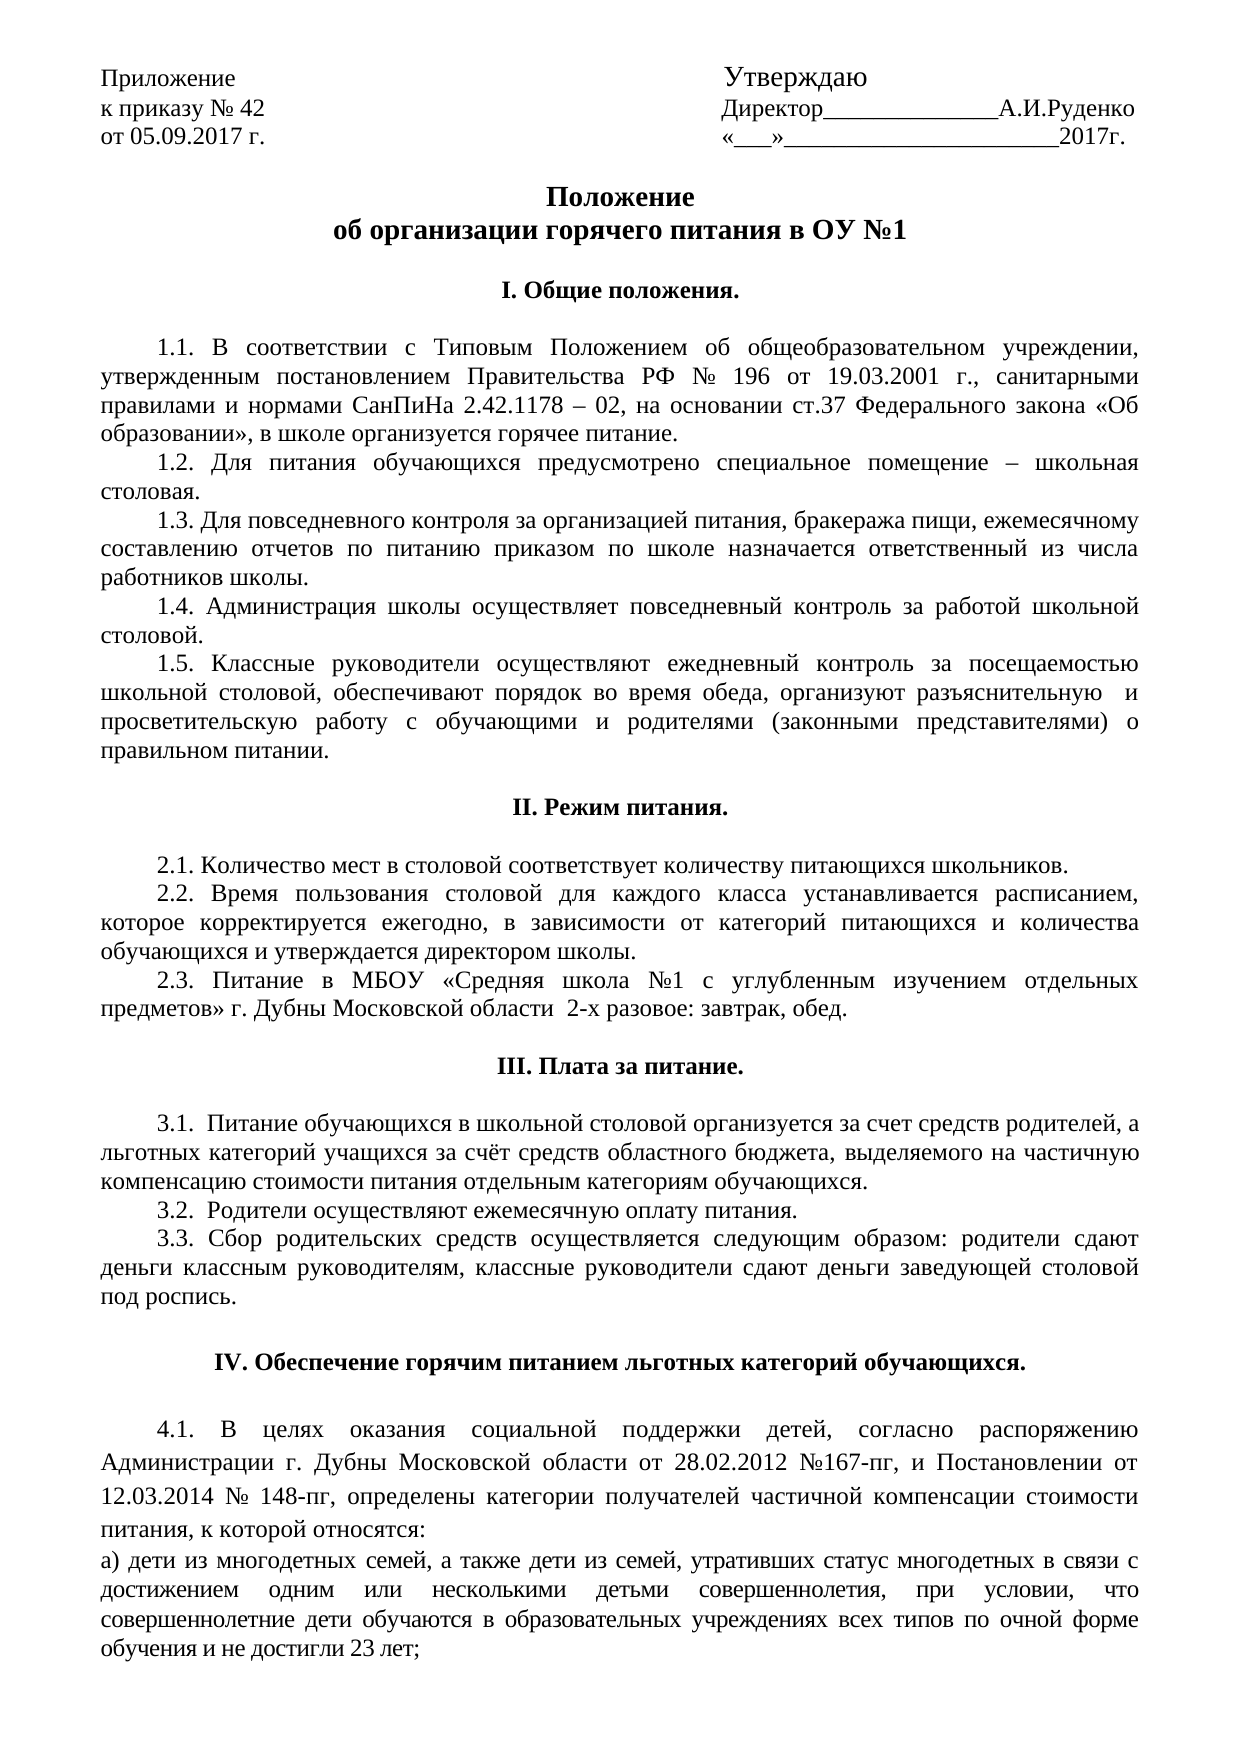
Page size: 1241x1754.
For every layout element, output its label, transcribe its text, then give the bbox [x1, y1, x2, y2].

text 1.2. Для питания обучающихся предусмотрено специальное помещение – школьная столовая. [100, 447, 1140, 505]
text 1.4. Администрация школы осуществляет повседневный контроль за работой школьной столовой. [100, 591, 1140, 648]
text а) дети из многодетных семей, а также дети из семей, утративших статус многодетных в связи с достижением одним или несколькими детьми совершеннолетия, при условии, что совершеннолетние дети обучаются в образовательных учреждениях всех типов по очной форме обучения и не достигли 23 лет; [100, 1544, 1140, 1662]
text Приложение Утверждаю [100, 59, 1140, 93]
text от 05.09.2017 г. «___»______________________2017г. [100, 121, 1140, 150]
text 3.1. Питание обучающихся в школьной столовой организуется за счет средств родителей, а льготных категорий учащихся за счёт средств областного бюджета, выделяемого на частичную компенсацию стоимости питания отдельным категориям обучающихся. [100, 1108, 1140, 1195]
text 3.3. Сбор родительских средств осуществляется следующим образом: родители сдают деньги классным руководителям, классные руководители сдают деньги заведующей столовой под роспись. [100, 1223, 1140, 1310]
text I. Общие положения. [100, 275, 1140, 303]
text 2.3. Питание в МБОУ «Средняя школа №1 с углубленным изучением отдельных предметов» г. Дубны Московской области 2-х разовое: завтрак, обед. [100, 965, 1140, 1022]
text 1.5. Классные руководители осуществляют ежедневный контроль за посещаемостью школьной столовой, обеспечивают порядок во время обеда, организуют разъяснительную и просветительскую работу с обучающими и родителями (законными представителями) о правильном питании. [100, 648, 1140, 763]
text 4.1. В целях оказания социальной поддержки детей, согласно распоряжению Администрации г. Дубны Московской области от 28.02.2012 №167-пг, и Постановлении от 12.03.2014 № 148-пг, определены категории получателей частичной компенсации стоимости питания, к которой относятся: [100, 1410, 1140, 1544]
text об организации горячего питания в ОУ №1 [100, 212, 1140, 246]
text 2.1. Количество мест в столовой соответствует количеству питающихся школьников. [100, 850, 1140, 878]
text III. Плата за питание. [100, 1051, 1140, 1080]
text 1.1. В соответствии с Типовым Положением об общеобразовательном учреждении, утвержденным постановлением Правительства РФ № 196 от 19.03.2001 г., санитарными правилами и нормами СанПиНа 2.42.1178 – 02, на основании ст.37 Федерального закона «Об образовании», в школе организуется горячее питание. [100, 332, 1140, 447]
text 2.2. Время пользования столовой для каждого класса устанавливается расписанием, которое корректируется ежегодно, в зависимости от категорий питающихся и количества обучающихся и утверждается директором школы. [100, 878, 1140, 965]
text Положение [100, 179, 1140, 212]
text к приказу № 42 Директор______________А.И.Руденко [100, 93, 1140, 121]
text 1.3. Для повседневного контроля за организацией питания, бракеража пищи, ежемесячному составлению отчетов по питанию приказом по школе назначается ответственный из числа работников школы. [100, 505, 1140, 591]
text IV. Обеспечение горячим питанием льготных категорий обучающихся. [100, 1343, 1140, 1377]
text II. Режим питания. [100, 792, 1140, 821]
text 3.2. Родители осуществляют ежемесячную оплату питания. [100, 1195, 1140, 1223]
